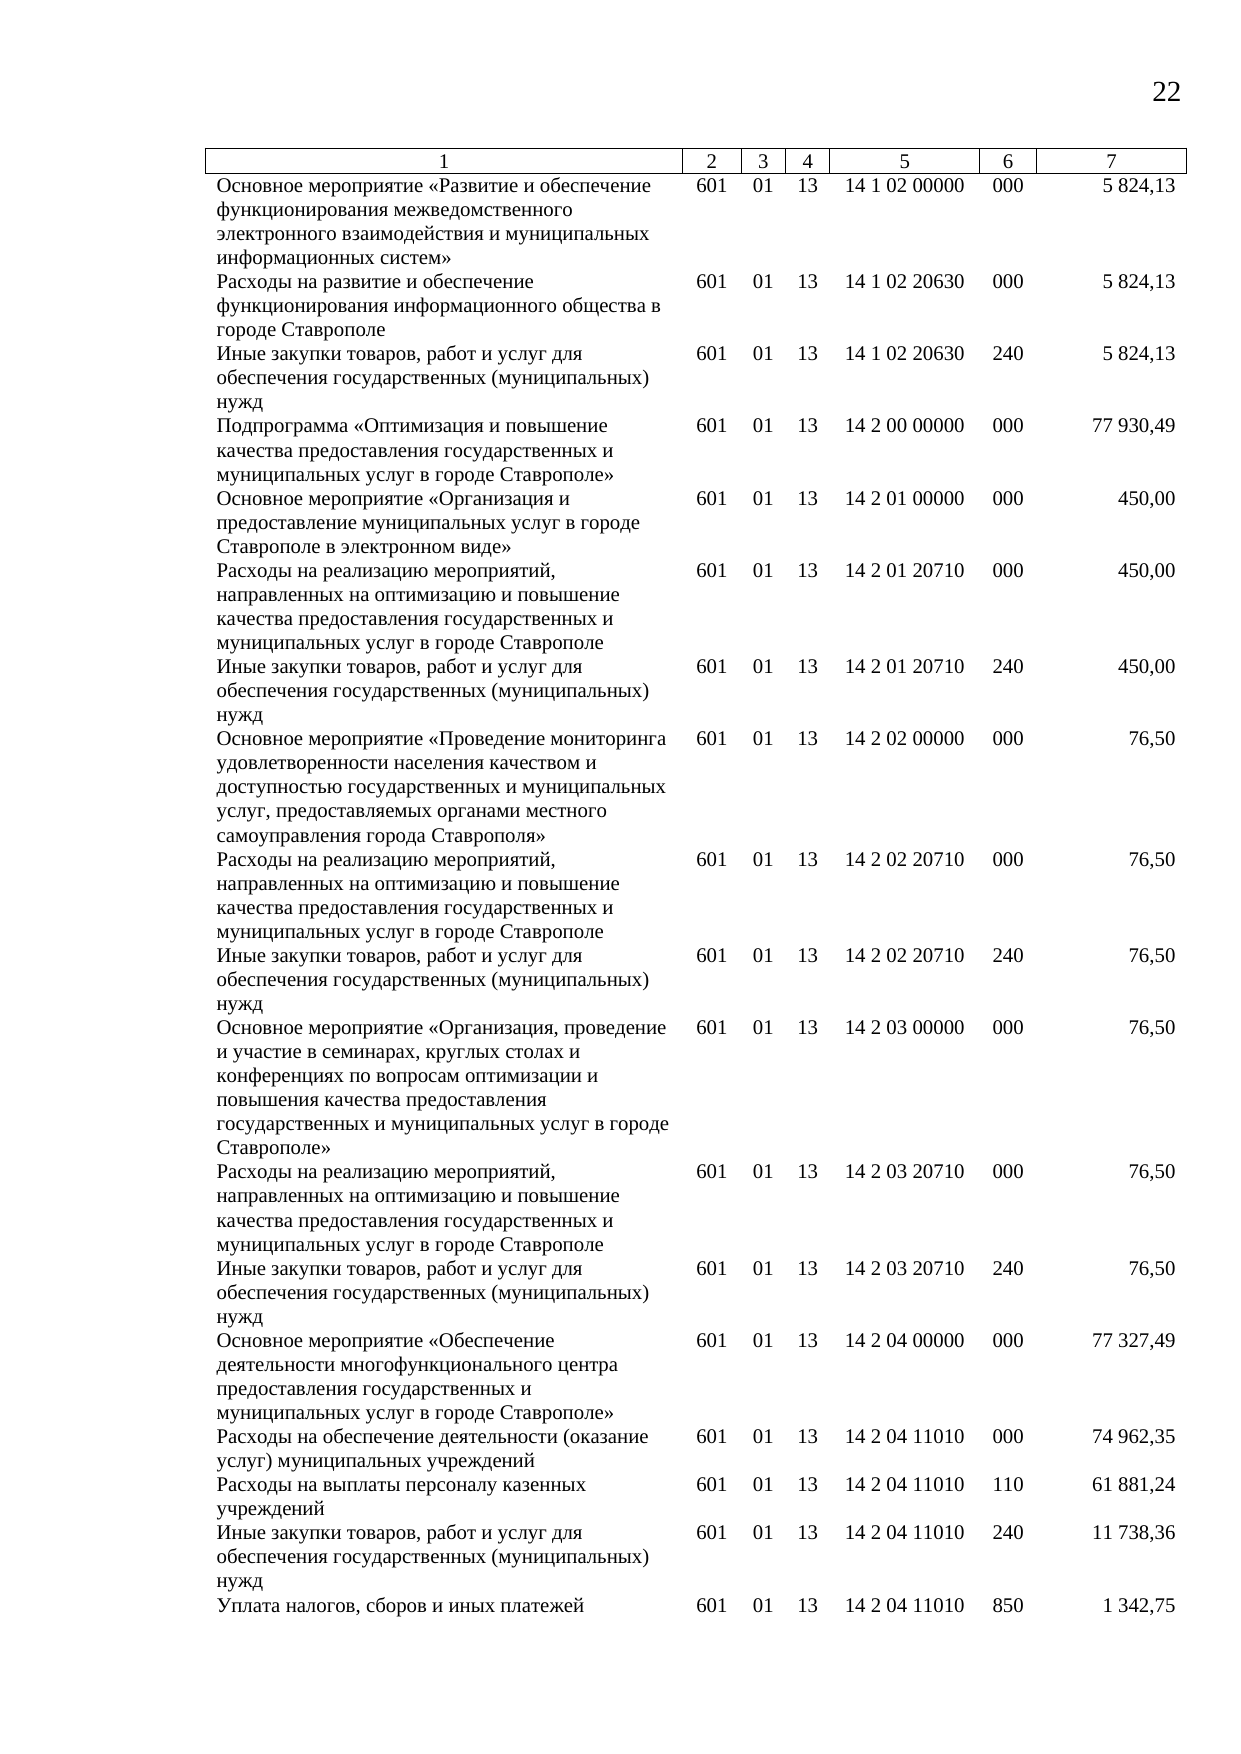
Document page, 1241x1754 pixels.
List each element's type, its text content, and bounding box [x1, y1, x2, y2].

table_cell 240 [980, 1256, 1036, 1328]
table_cell 110 [980, 1472, 1036, 1520]
table_cell Расходы на развитие и обеспечение функционирования информационного общества в городе Ставрополе [205, 269, 682, 341]
table_cell 601 [682, 847, 741, 943]
table_cell Основное мероприятие «Проведение мониторинга удовлетворенности населения качеством и доступностью государственных и муниципальных услуг, предоставляемых органами местного самоуправления города Ставрополя» [205, 726, 682, 847]
table_cell Основное мероприятие «Обеспечение деятельности многофункционального центра предоставления государственных и муниципальных услуг в городе Ставрополе» [205, 1328, 682, 1424]
table_cell 13 [785, 1328, 829, 1424]
table_cell 14 2 04 11010 [830, 1472, 979, 1520]
table_cell 01 [741, 1015, 785, 1159]
table_cell 13 [785, 341, 829, 413]
table_cell 76,50 [1036, 943, 1186, 1015]
table_cell 01 [741, 943, 785, 1015]
table_cell Иные закупки товаров, работ и услуг для обеспечения государственных (муниципальных) нужд [205, 1256, 682, 1328]
table_cell 13 [785, 486, 829, 558]
table_cell Иные закупки товаров, работ и услуг для обеспечения государственных (муниципальных) нужд [205, 1520, 682, 1592]
table_cell 5 824,13 [1036, 174, 1186, 269]
table_cell Расходы на реализацию мероприятий, направленных на оптимизацию и повышение качества предоставления государственных и муниципальных услуг в городе Ставрополе [205, 1159, 682, 1256]
table_cell 76,50 [1036, 1159, 1186, 1256]
table_cell 01 [741, 1328, 785, 1424]
table_cell 01 [741, 654, 785, 726]
table_cell 14 1 02 20630 [830, 269, 979, 341]
table_cell 601 [682, 414, 741, 486]
table_cell 01 [741, 269, 785, 341]
table_cell 14 2 04 00000 [830, 1328, 979, 1424]
table_cell 13 [785, 1424, 829, 1472]
table_cell 240 [980, 943, 1036, 1015]
table_cell 450,00 [1036, 654, 1186, 726]
table_cell 01 [741, 1424, 785, 1472]
table_cell 14 2 01 20710 [830, 558, 979, 654]
table_cell 01 [741, 1472, 785, 1520]
table_cell 601 [682, 341, 741, 413]
table_cell 01 [741, 1593, 785, 1617]
table_cell 601 [682, 943, 741, 1015]
table_cell 13 [785, 1159, 829, 1256]
table_cell 601 [682, 1256, 741, 1328]
table_cell 000 [980, 1328, 1036, 1424]
table_cell 14 2 02 00000 [830, 726, 979, 847]
table_cell 01 [741, 847, 785, 943]
table_cell 11 738,36 [1036, 1520, 1186, 1592]
table_cell 850 [980, 1593, 1036, 1617]
table_cell 76,50 [1036, 1015, 1186, 1159]
table_cell 450,00 [1036, 558, 1186, 654]
table_cell Основное мероприятие «Развитие и обеспечение функционирования межведомственного электронного взаимодействия и муниципальных информационных систем» [205, 174, 682, 269]
table_cell 14 1 02 20630 [830, 341, 979, 413]
table_cell 601 [682, 1328, 741, 1424]
table_header 1 [206, 149, 682, 173]
table_cell 13 [785, 174, 829, 269]
table_cell 450,00 [1036, 486, 1186, 558]
table_cell 01 [741, 1256, 785, 1328]
table_cell 601 [682, 558, 741, 654]
table_cell 000 [980, 558, 1036, 654]
table_cell 14 2 01 00000 [830, 486, 979, 558]
table_cell Иные закупки товаров, работ и услуг для обеспечения государственных (муниципальных) нужд [205, 654, 682, 726]
table_cell 13 [785, 269, 829, 341]
table_cell 01 [741, 174, 785, 269]
table_cell 76,50 [1036, 726, 1186, 847]
table_cell 5 824,13 [1036, 341, 1186, 413]
table_cell 000 [980, 847, 1036, 943]
table_cell 01 [741, 341, 785, 413]
table_cell 14 2 04 11010 [830, 1520, 979, 1592]
table_cell Подпрограмма «Оптимизация и повышение качества предоставления государственных и муниципальных услуг в городе Ставрополе» [205, 414, 682, 486]
table_cell 14 2 03 00000 [830, 1015, 979, 1159]
table_cell 601 [682, 1015, 741, 1159]
table_cell 601 [682, 1159, 741, 1256]
table_cell Уплата налогов, сборов и иных платежей [205, 1593, 682, 1617]
table_cell 61 881,24 [1036, 1472, 1186, 1520]
table_cell 74 962,35 [1036, 1424, 1186, 1472]
table_cell 601 [682, 269, 741, 341]
table_cell 01 [741, 1520, 785, 1592]
table_cell 601 [682, 174, 741, 269]
table_cell 000 [980, 1424, 1036, 1472]
table_cell 13 [785, 1015, 829, 1159]
table_cell 601 [682, 1472, 741, 1520]
table_cell 14 1 02 00000 [830, 174, 979, 269]
table_cell 14 2 04 11010 [830, 1593, 979, 1617]
table_cell Основное мероприятие «Организация и предоставление муниципальных услуг в городе Ставрополе в электронном виде» [205, 486, 682, 558]
table_cell 13 [785, 654, 829, 726]
table_header 4 [786, 149, 829, 173]
table_cell 000 [980, 1015, 1036, 1159]
table_cell 000 [980, 1159, 1036, 1256]
table_cell 601 [682, 654, 741, 726]
table_cell 14 2 04 11010 [830, 1424, 979, 1472]
table_header 3 [742, 149, 785, 173]
table_cell 601 [682, 1424, 741, 1472]
table_cell Иные закупки товаров, работ и услуг для обеспечения государственных (муниципальных) нужд [205, 341, 682, 413]
table_cell 1 342,75 [1036, 1593, 1186, 1617]
table_cell 13 [785, 1593, 829, 1617]
table_cell 000 [980, 174, 1036, 269]
table_cell 601 [682, 1593, 741, 1617]
table_cell 000 [980, 486, 1036, 558]
table_cell 01 [741, 558, 785, 654]
table_cell 240 [980, 1520, 1036, 1592]
table_cell 77 327,49 [1036, 1328, 1186, 1424]
table_cell 14 2 01 20710 [830, 654, 979, 726]
table_cell 000 [980, 269, 1036, 341]
table_cell 13 [785, 943, 829, 1015]
table_cell Расходы на реализацию мероприятий, направленных на оптимизацию и повышение качества предоставления государственных и муниципальных услуг в городе Ставрополе [205, 558, 682, 654]
table_cell Основное мероприятие «Организация, проведение и участие в семинарах, круглых столах и конференциях по вопросам оптимизации и повышения качества предоставления государственных и муниципальных услуг в городе Ставрополе» [205, 1015, 682, 1159]
table_cell 77 930,49 [1036, 414, 1186, 486]
table_cell 14 2 02 20710 [830, 847, 979, 943]
table_cell 601 [682, 726, 741, 847]
table_cell 14 2 02 20710 [830, 943, 979, 1015]
table_cell 13 [785, 1472, 829, 1520]
table_cell 13 [785, 414, 829, 486]
table_cell 01 [741, 726, 785, 847]
table_header 2 [683, 149, 741, 173]
table_cell 01 [741, 414, 785, 486]
table_cell 240 [980, 341, 1036, 413]
table_cell 01 [741, 1159, 785, 1256]
table_cell 76,50 [1036, 1256, 1186, 1328]
table_cell 5 824,13 [1036, 269, 1186, 341]
table_cell Расходы на выплаты персоналу казенных учреждений [205, 1472, 682, 1520]
table_cell 13 [785, 1520, 829, 1592]
table_cell 14 2 03 20710 [830, 1256, 979, 1328]
table_cell 000 [980, 726, 1036, 847]
table_cell Иные закупки товаров, работ и услуг для обеспечения государственных (муниципальных) нужд [205, 943, 682, 1015]
table_cell 240 [980, 654, 1036, 726]
table_header 6 [980, 149, 1036, 173]
table_cell 13 [785, 1256, 829, 1328]
table_cell 13 [785, 558, 829, 654]
table_cell 601 [682, 1520, 741, 1592]
table_cell 000 [980, 414, 1036, 486]
table_cell 01 [741, 486, 785, 558]
table_cell Расходы на обеспечение деятельности (оказание услуг) муниципальных учреждений [205, 1424, 682, 1472]
table_cell 14 2 00 00000 [830, 414, 979, 486]
table_cell Расходы на реализацию мероприятий, направленных на оптимизацию и повышение качества предоставления государственных и муниципальных услуг в городе Ставрополе [205, 847, 682, 943]
table_cell 601 [682, 486, 741, 558]
table_cell 13 [785, 847, 829, 943]
table_cell 13 [785, 726, 829, 847]
table_header 5 [830, 149, 979, 173]
table_header 7 [1037, 149, 1186, 173]
table_cell 14 2 03 20710 [830, 1159, 979, 1256]
table_cell 76,50 [1036, 847, 1186, 943]
